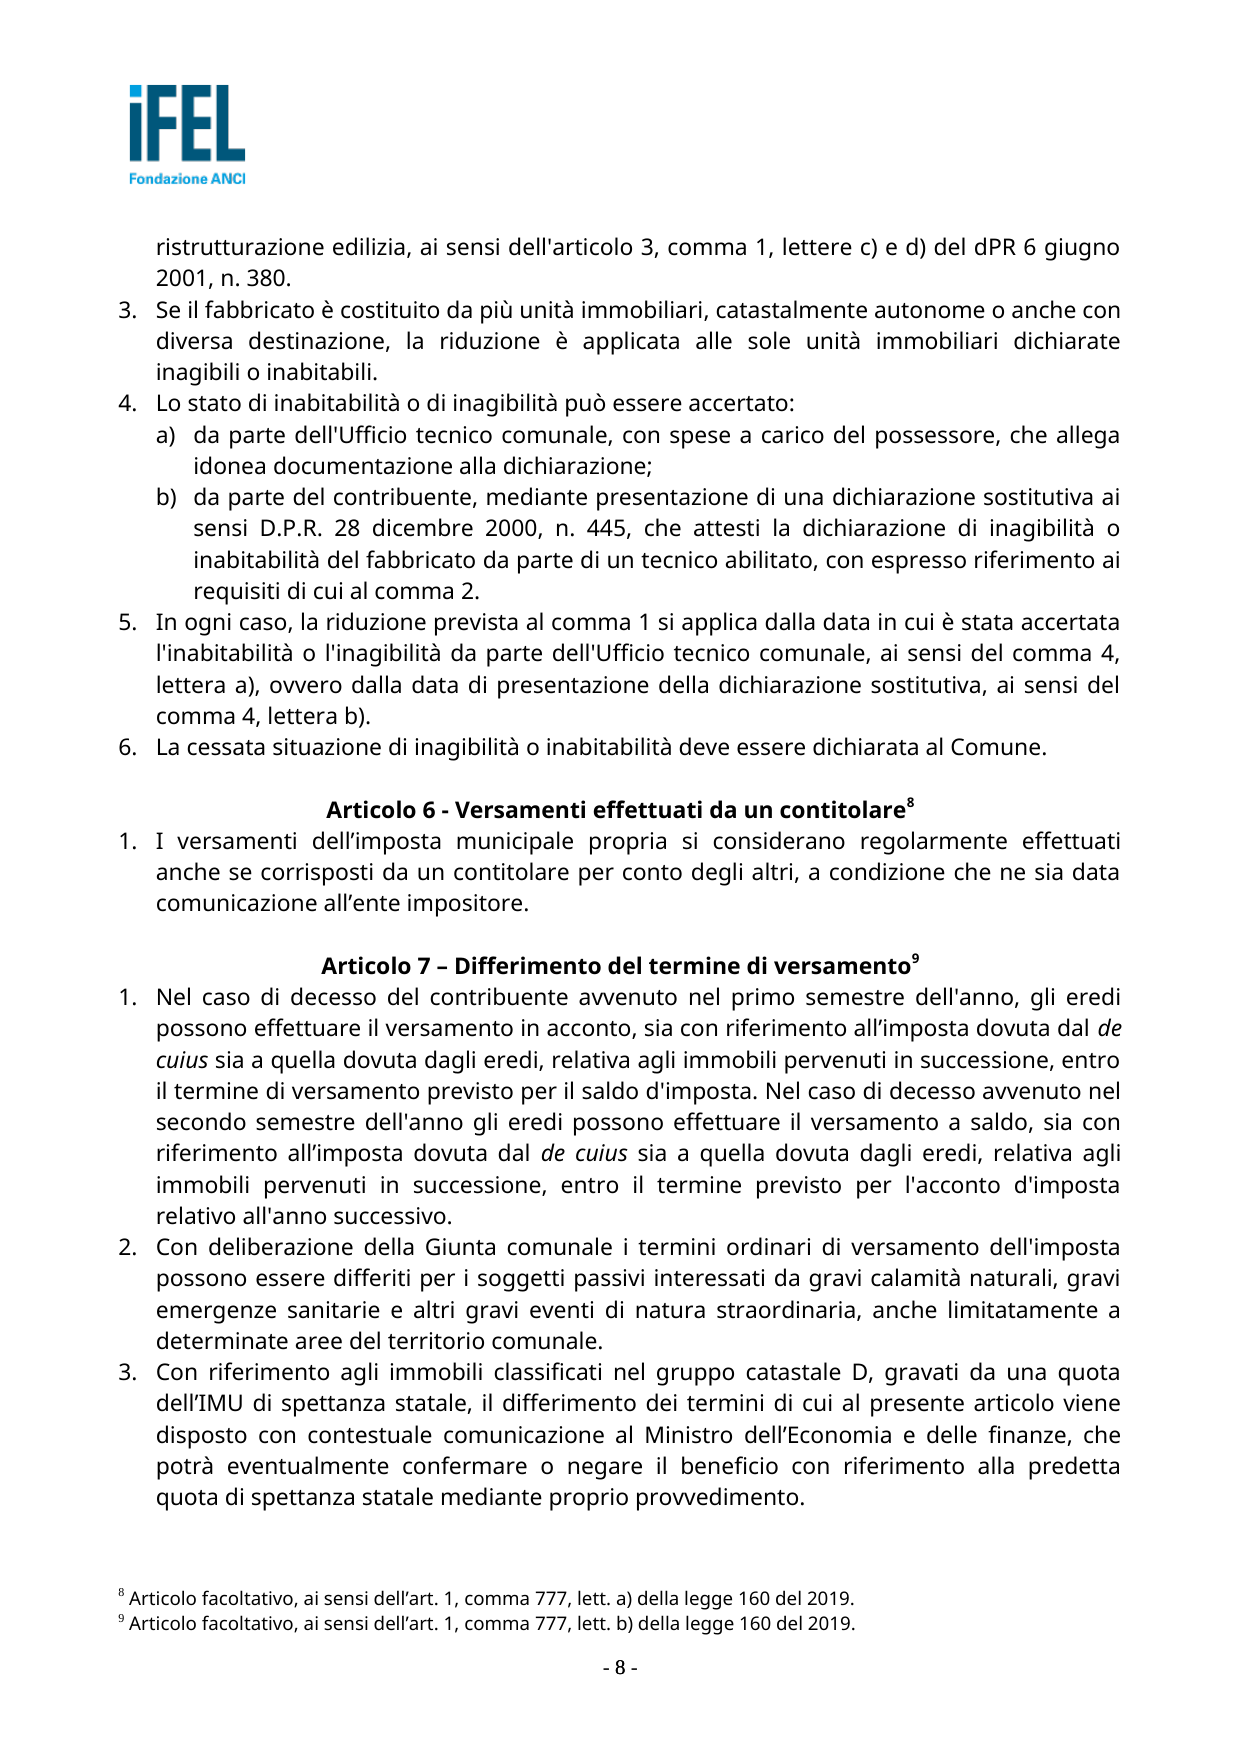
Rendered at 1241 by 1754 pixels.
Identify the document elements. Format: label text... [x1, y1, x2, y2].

list I versamenti dell’imposta municipale propria si considerano regolarmente effettuati anche se corrisposti da un contitolare per conto degli altri, a condizione che ne sia data comunicazione all’ente impositore. [118, 825, 1122, 919]
list da parte dell'Ufficio tecnico comunale, con spese a carico del possessore, che allega idonea documentazione alla dichiarazione; [156, 419, 1122, 481]
subtitle Articolo 6 - Versamenti effettuati da un contitolare [118, 794, 1122, 825]
list La cessata situazione di inagibilità o inabitabilità deve essere dichiarata al Comune. [118, 731, 1122, 762]
list Con deliberazione della Giunta comunale i termini ordinari di versamento dell'imposta possono essere differiti per i soggetti passivi interessati da gravi calamità naturali, gravi emergenze sanitarie e altri gravi eventi di natura straordinaria, anche limitatamente a determinate aree del territorio comunale. [118, 1231, 1122, 1356]
list da parte del contribuente, mediante presentazione di una dichiarazione sostitutiva ai sensi D.P.R. 28 dicembre 2000, n. 445, che attesti la dichiarazione di inagibilità o inabitabilità del fabbricato da parte di un tecnico abilitato, con espresso riferimento ai requisiti di cui al comma 2. [156, 481, 1122, 606]
list Con riferimento agli immobili classificati nel gruppo catastale D, gravati da una quota dell’IMU di spettanza statale, il differimento dei termini di cui al presente articolo viene disposto con contestuale comunicazione al Ministro dell’Economia e delle finanze, che potrà eventualmente confermare o negare il beneficio con riferimento alla predetta quota di spettanza statale mediante proprio provvedimento. [118, 1356, 1122, 1512]
list Nel caso di decesso del contribuente avvenuto nel primo semestre dell'anno, gli eredi possono effettuare il versamento in acconto, sia con riferimento all’imposta dovuta dal de cuius sia a quella dovuta dagli eredi, relativa agli immobili pervenuti in successione, entro il termine di versamento previsto per il saldo d'imposta. Nel caso di decesso avvenuto nel secondo semestre dell'anno gli eredi possono effettuare il versamento a saldo, sia con riferimento all’imposta dovuta dal de cuius sia a quella dovuta dagli eredi, relativa agli immobili pervenuti in successione, entro il termine previsto per l'acconto d'imposta relativo all'anno successivo. [118, 981, 1122, 1231]
list Se il fabbricato è costituito da più unità immobiliari, catastalmente autonome o anche con diversa destinazione, la riduzione è applicata alle sole unità immobiliari dichiarate inagibili o inabitabili. [118, 294, 1122, 387]
list Lo stato di inabitabilità o di inagibilità può essere accertato: [118, 387, 1122, 419]
subtitle Articolo 7 – Differimento del termine di versamento [118, 950, 1122, 981]
list In ogni caso, la riduzione prevista al comma 1 si applica dalla data in cui è stata accertata l'inabitabilità o l'inagibilità da parte dell'Ufficio tecnico comunale, ai sensi del comma 4, lettera a), ovvero dalla data di presentazione della dichiarazione sostitutiva, ai sensi del comma 4, lettera b). [118, 606, 1122, 731]
picture [118, 75, 257, 194]
